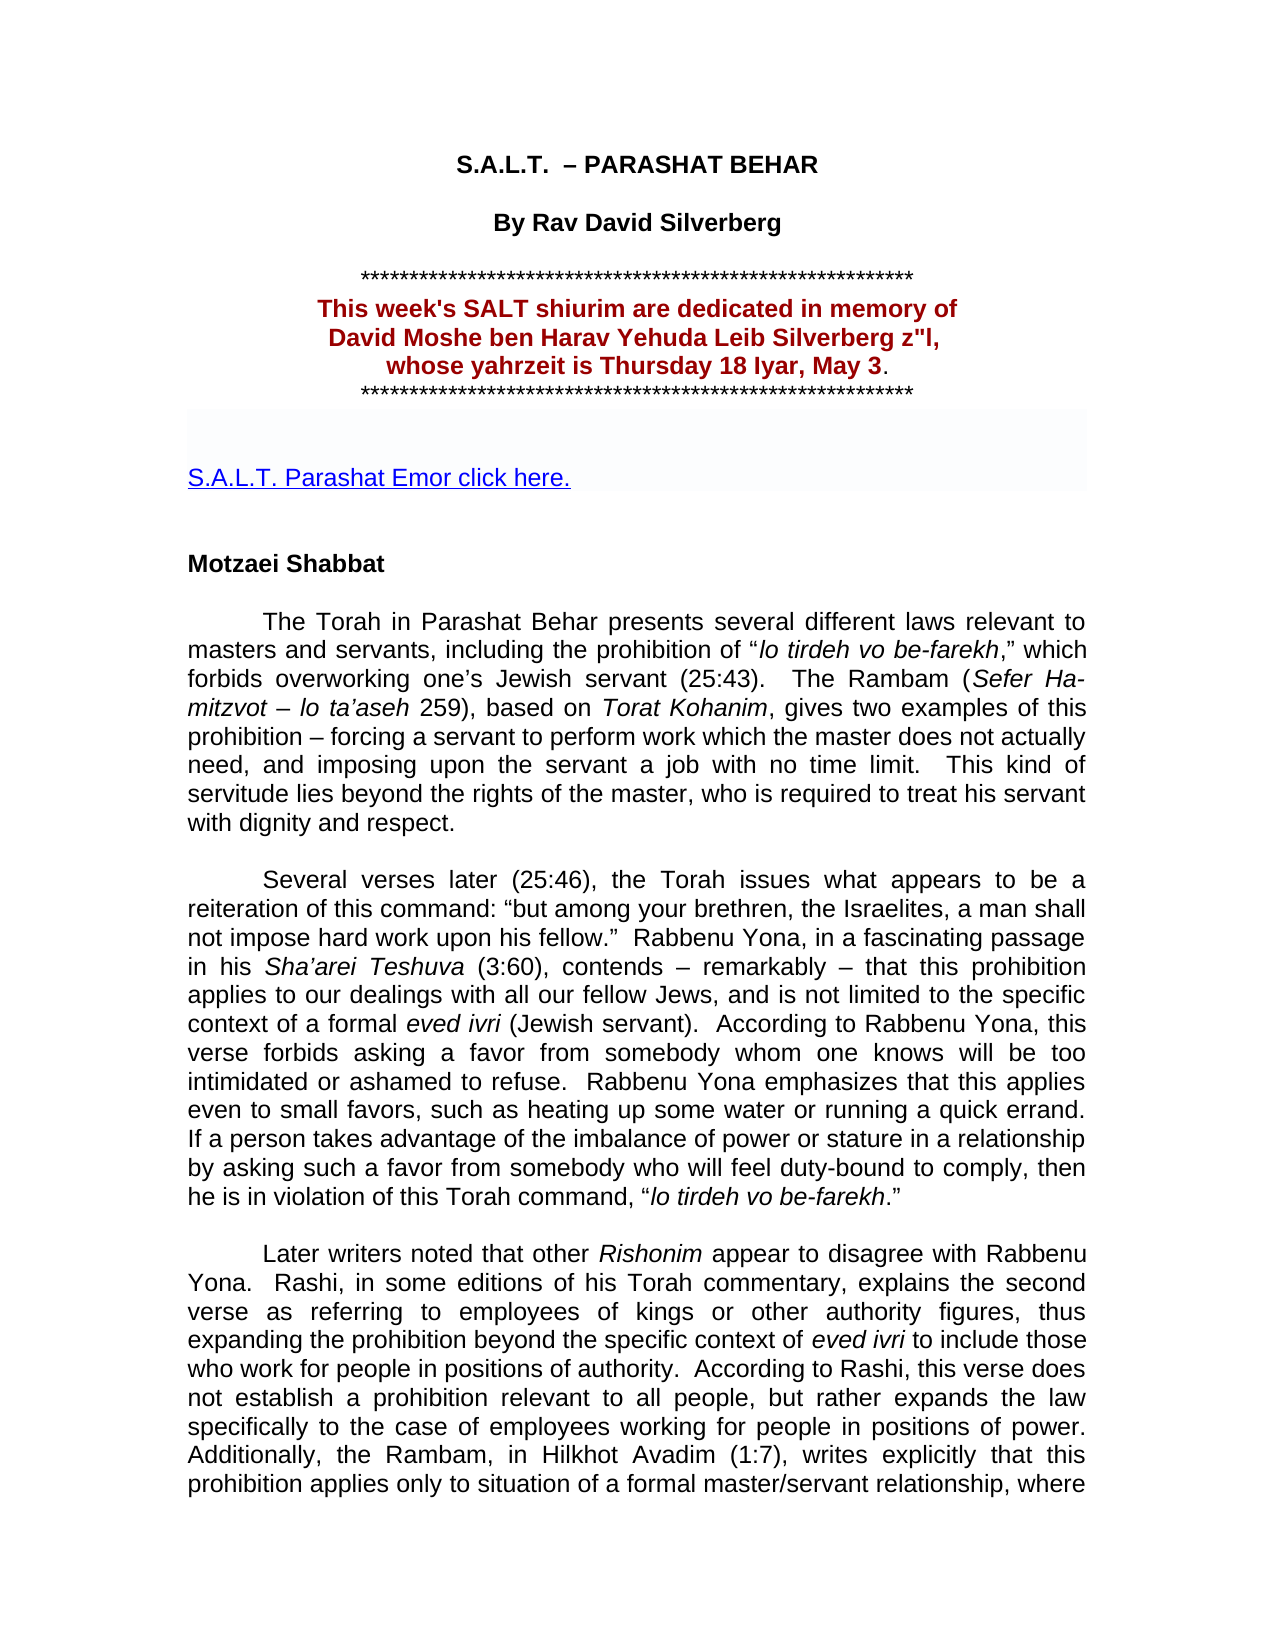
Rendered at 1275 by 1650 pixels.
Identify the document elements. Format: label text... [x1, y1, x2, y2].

text Several verses later (25:46), the Torah issues what appears to be a reiteration of this command: “but among your brethren, the Israelites, a man shall not impose hard work upon his fellow.” Rabbenu Yona, in a fascinating passage in his Sha’arei Teshuva (3:60), contends – remarkably – that this prohibition applies to our dealings with all our fellow Jews, and is not limited to the specific context of a formal eved ivri (Jewish servant). According to Rabbenu Yona, this verse forbids asking a favor from somebody whom one knows will be too intimidated or ashamed to refuse. Rabbenu Yona emphasizes that this applies even to small favors, such as heating up some water or running a quick errand. If a person takes advantage of the imbalance of power or stature in a relationship by asking such a favor from somebody who will feel duty-bound to comply, then he is in violation of this Torah command, “lo tirdeh vo be-farekh.” [187, 865, 1087, 1210]
text ********************************************************* [187, 265, 1087, 294]
text S.A.L.T. – PARASHAT BEHAR [187, 150, 1087, 179]
text The Torah in Parashat Behar presents several different laws relevant to masters and servants, including the prohibition of “lo tirdeh vo be-farekh,” which forbids overworking one’s Jewish servant (25:43). The Rambam (Sefer Ha-mitzvot – lo ta’aseh 259), based on Torat Kohanim, gives two examples of this prohibition – forcing a servant to perform work which the master does not actually need, and imposing upon the servant a job with no time limit. This kind of servitude lies beyond the rights of the master, who is required to treat his servant with dignity and respect. [187, 606, 1087, 836]
text Motzaei Shabbat [187, 549, 1087, 578]
text S.A.L.T. Parashat Emor click here. [187, 463, 1087, 491]
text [187, 1239, 1087, 1498]
text By Rav David Silverberg [187, 207, 1087, 236]
text This week's SALT shiurim are dedicated in memory of David Moshe ben Harav Yehuda Leib Silverberg z"l, whose yahrzeit is Thursday 18 Iyar, May 3. [187, 294, 1087, 380]
text ********************************************************* [187, 380, 1087, 409]
